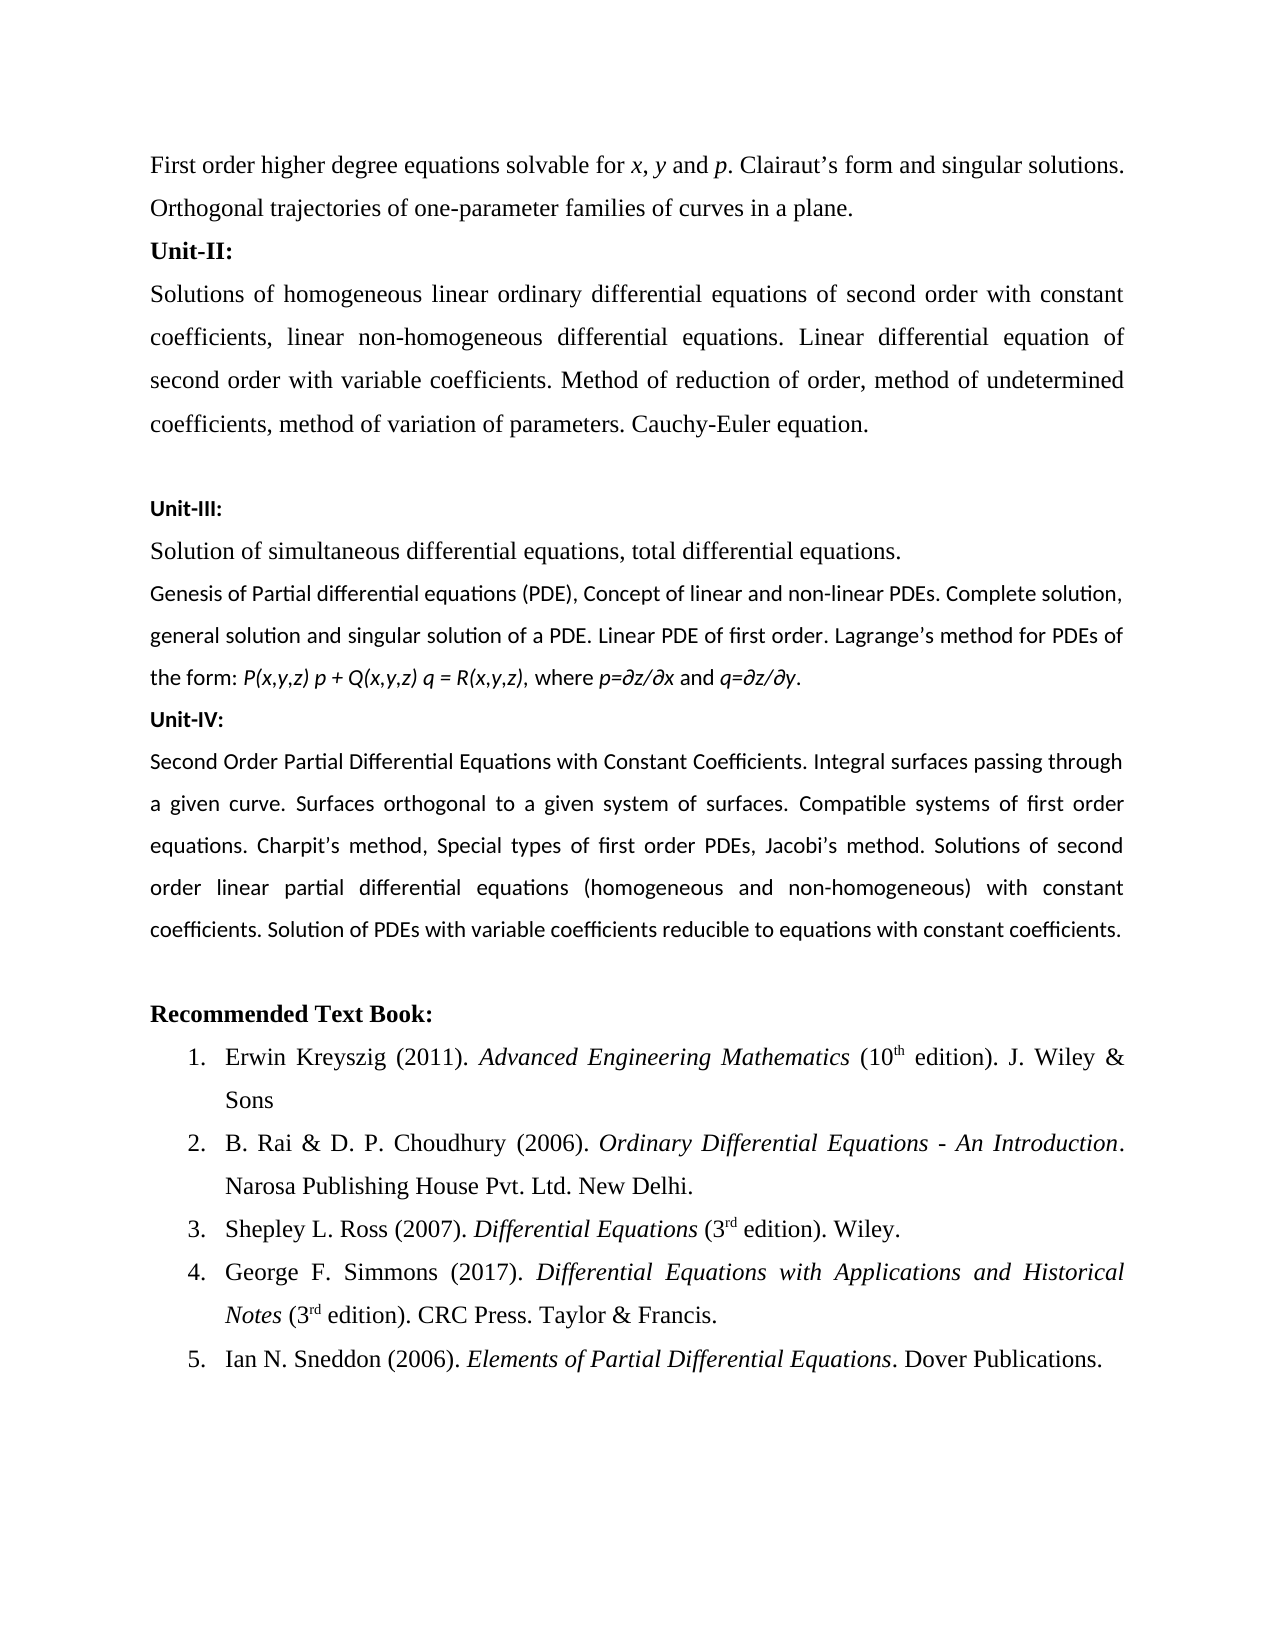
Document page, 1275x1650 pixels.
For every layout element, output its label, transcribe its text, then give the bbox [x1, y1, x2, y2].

list Ian N. Sneddon (2006). Elements of Partial Differential Equations. Dover Publications. [187, 1344, 1125, 1372]
text Unit-IV: [150, 705, 1125, 733]
text Solution of simultaneous differential equations, total differential equations. [150, 536, 1125, 564]
text Unit-III: [150, 494, 1125, 522]
list George F. Simmons (2017). Differential Equations with Applications and Historical Notes (3rd edition). CRC Press. Taylor & Francis. [187, 1257, 1125, 1329]
text Solutions of homogeneous linear ordinary differential equations of second order with constant coefficients, linear non-homogeneous differential equations. Linear differential equation of second order with variable coefficients. Method of reduction of order, method of undetermined coefficients, method of variation of parameters. Cauchy-Euler equation. [150, 279, 1125, 437]
list Shepley L. Ross (2007). Differential Equations (3rd edition). Wiley. [187, 1214, 1125, 1243]
text Unit-II: [150, 236, 1125, 265]
text Recommended Text Book: [150, 999, 1125, 1027]
text Second Order Partial Differential Equations with Constant Coefficients. Integral surfaces passing through a given curve. Surfaces orthogonal to a given system of surfaces. Compatible systems of first order equations. Charpit’s method, Special types of first order PDEs, Jacobi’s method. Solutions of second order linear partial differential equations (homogeneous and non-homogeneous) with constant coefficients. Solution of PDEs with variable coefficients reducible to equations with constant coefficients. [150, 747, 1125, 943]
list Erwin Kreyszig (2011). Advanced Engineering Mathematics (10th edition). J. Wiley & Sons [187, 1042, 1125, 1114]
list B. Rai & D. P. Choudhury (2006). Ordinary Differential Equations - An Introduction. Narosa Publishing House Pvt. Ltd. New Delhi. [187, 1128, 1125, 1200]
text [150, 150, 1125, 222]
text Genesis of Partial differential equations (PDE), Concept of linear and non-linear PDEs. Complete solution, general solution and singular solution of a PDE. Linear PDE of first order. Lagrange’s method for PDEs of the form: P(x,y,z) p + Q(x,y,z) q = R(x,y,z), where p=∂z/∂x and q=∂z/∂y. [150, 579, 1125, 691]
